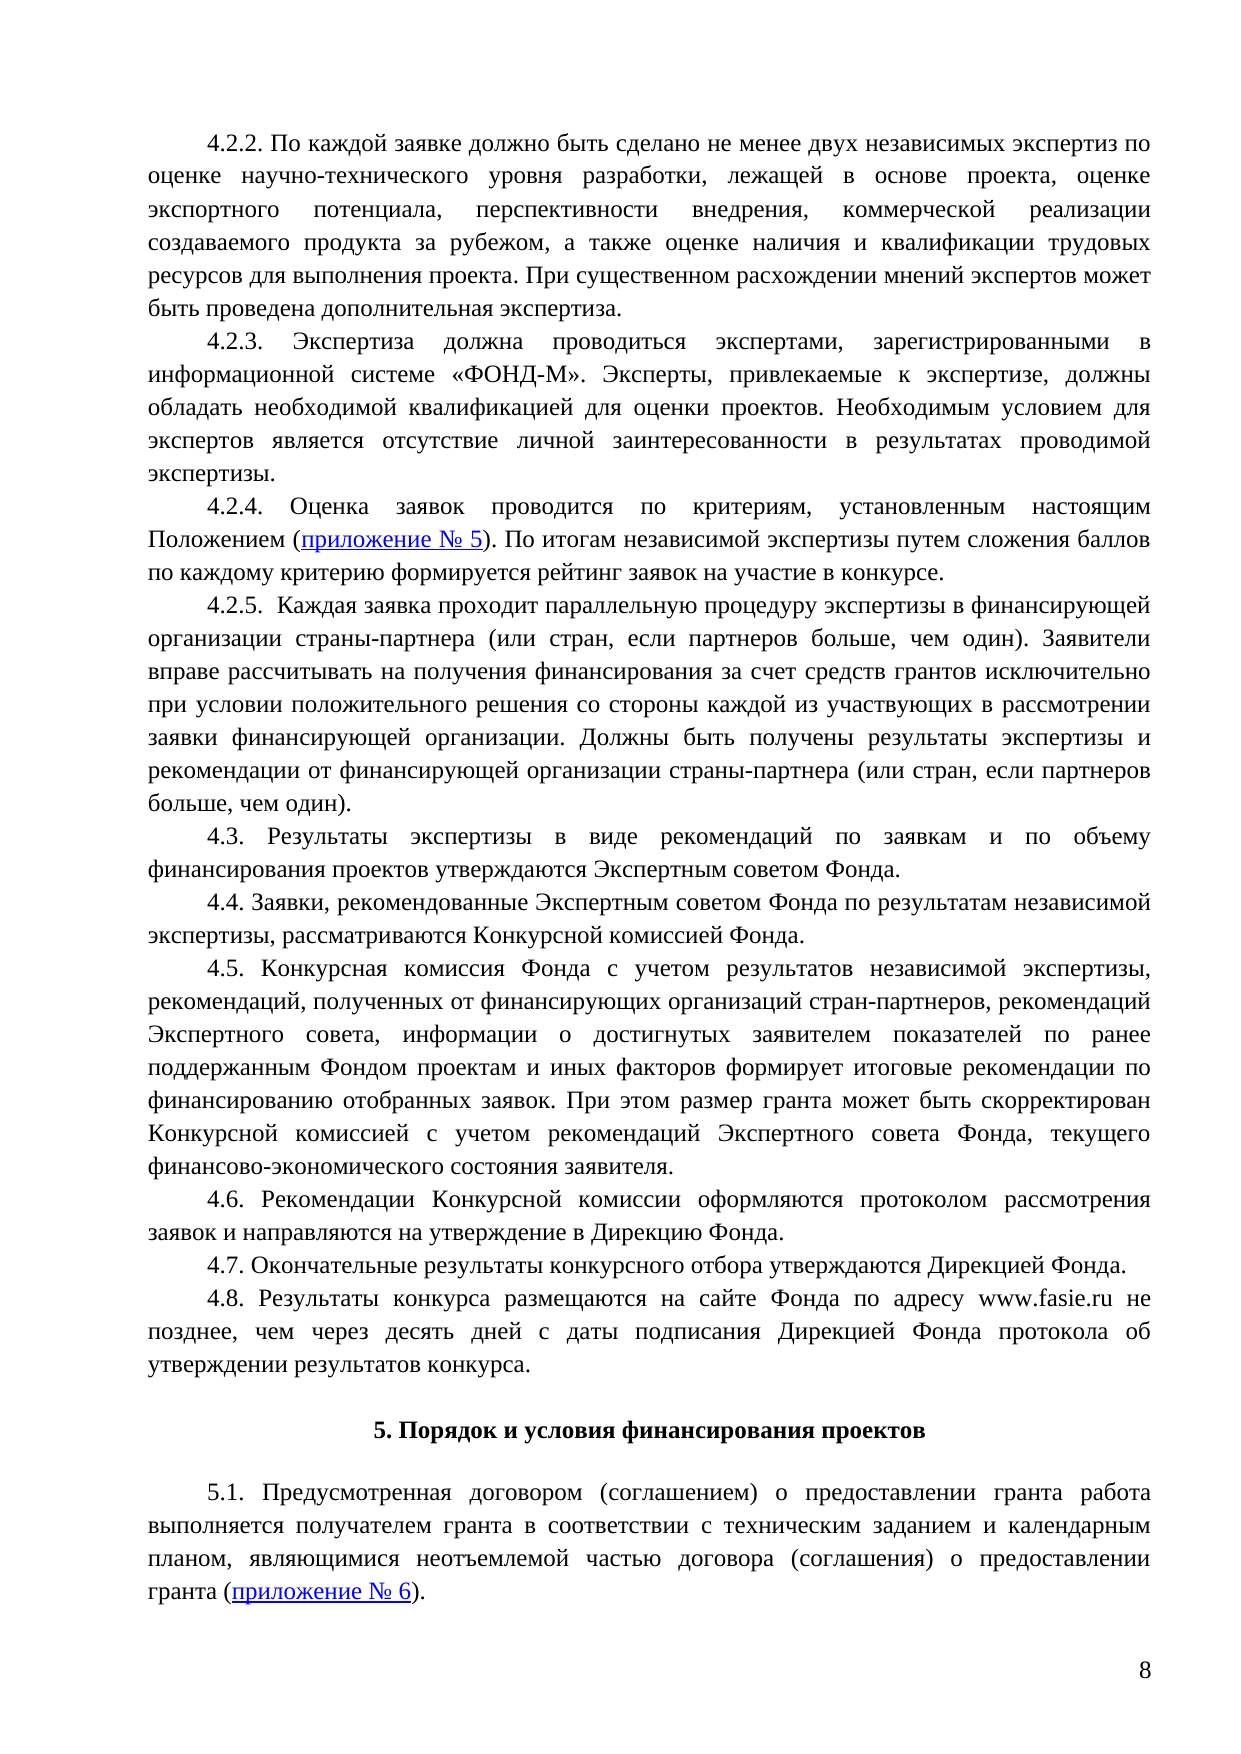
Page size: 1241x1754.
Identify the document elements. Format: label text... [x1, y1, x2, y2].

text 4.2.3. Экспертиза должна проводиться экспертами, зарегистрированными в информационной системе «ФОНД-М». Эксперты, привлекаемые к экспертизе, должны обладать необходимой квалификацией для оценки проектов. Необходимым условием для экспертов является отсутствие личной заинтересованности в результатах проводимой экспертизы. [148, 326, 1152, 487]
text 4.2.2. По каждой заявке должно быть сделано не менее двух независимых экспертиз по оценке научно-технического уровня разработки, лежащей в основе проекта, оценке экспортного потенциала, перспективности внедрения, коммерческой реализации создаваемого продукта за рубежом, а также оценке наличия и квалификации трудовых ресурсов для выполнения проекта. При существенном расхождении мнений экспертов может быть проведена дополнительная экспертиза. [148, 128, 1152, 321]
text 4.6. Рекомендации Конкурсной комиссии оформляются протоколом рассмотрения заявок и направляются на утверждение в Дирекцию Фонда. [148, 1184, 1152, 1246]
text 4.4. Заявки, рекомендованные Экспертным советом Фонда по результатам независимой экспертизы, рассматриваются Конкурсной комиссией Фонда. [148, 887, 1152, 949]
subtitle 5. Порядок и условия финансирования проектов [148, 1415, 1152, 1444]
text 4.8. Результаты конкурса размещаются на сайте Фонда по адресу www.fasie.ru не позднее, чем через десять дней с даты подписания Дирекцией Фонда протокола об утверждении результатов конкурса. [148, 1283, 1152, 1378]
text 5.1. Предусмотренная договором (соглашением) о предоставлении гранта работа выполняется получателем гранта в соответствии с техническим заданием и календарным планом, являющимися неотъемлемой частью договора (соглашения) о предоставлении гранта (приложение № 6). [148, 1477, 1152, 1605]
text 4.2.4. Оценка заявок проводится по критериям, установленным настоящим Положением (приложение № 5). По итогам независимой экспертизы путем сложения баллов по каждому критерию формируется рейтинг заявок на участие в конкурсе. [148, 491, 1152, 586]
text 4.5. Конкурсная комиссия Фонда с учетом результатов независимой экспертизы, рекомендаций, полученных от финансирующих организаций стран-партнеров, рекомендаций Экспертного совета, информации о достигнутых заявителем показателей по ранее поддержанным Фондом проектам и иных факторов формирует итоговые рекомендации по финансированию отобранных заявок. При этом размер гранта может быть скорректирован Конкурсной комиссией с учетом рекомендаций Экспертного совета Фонда, текущего финансово-экономического состояния заявителя. [148, 953, 1152, 1180]
text 4.2.5. Каждая заявка проходит параллельную процедуру экспертизы в финансирующей организации страны-партнера (или стран, если партнеров больше, чем один). Заявители вправе рассчитывать на получения финансирования за счет средств грантов исключительно при условии положительного решения со стороны каждой из участвующих в рассмотрении заявки финансирующей организации. Должны быть получены результаты экспертизы и рекомендации от финансирующей организации страны-партнера (или стран, если партнеров больше, чем один). [148, 590, 1152, 817]
text 4.3. Результаты экспертизы в виде рекомендаций по заявкам и по объему финансирования проектов утверждаются Экспертным советом Фонда. [148, 821, 1152, 883]
text 4.7. Окончательные результаты конкурсного отбора утверждаются Дирекцией Фонда. [148, 1250, 1152, 1279]
